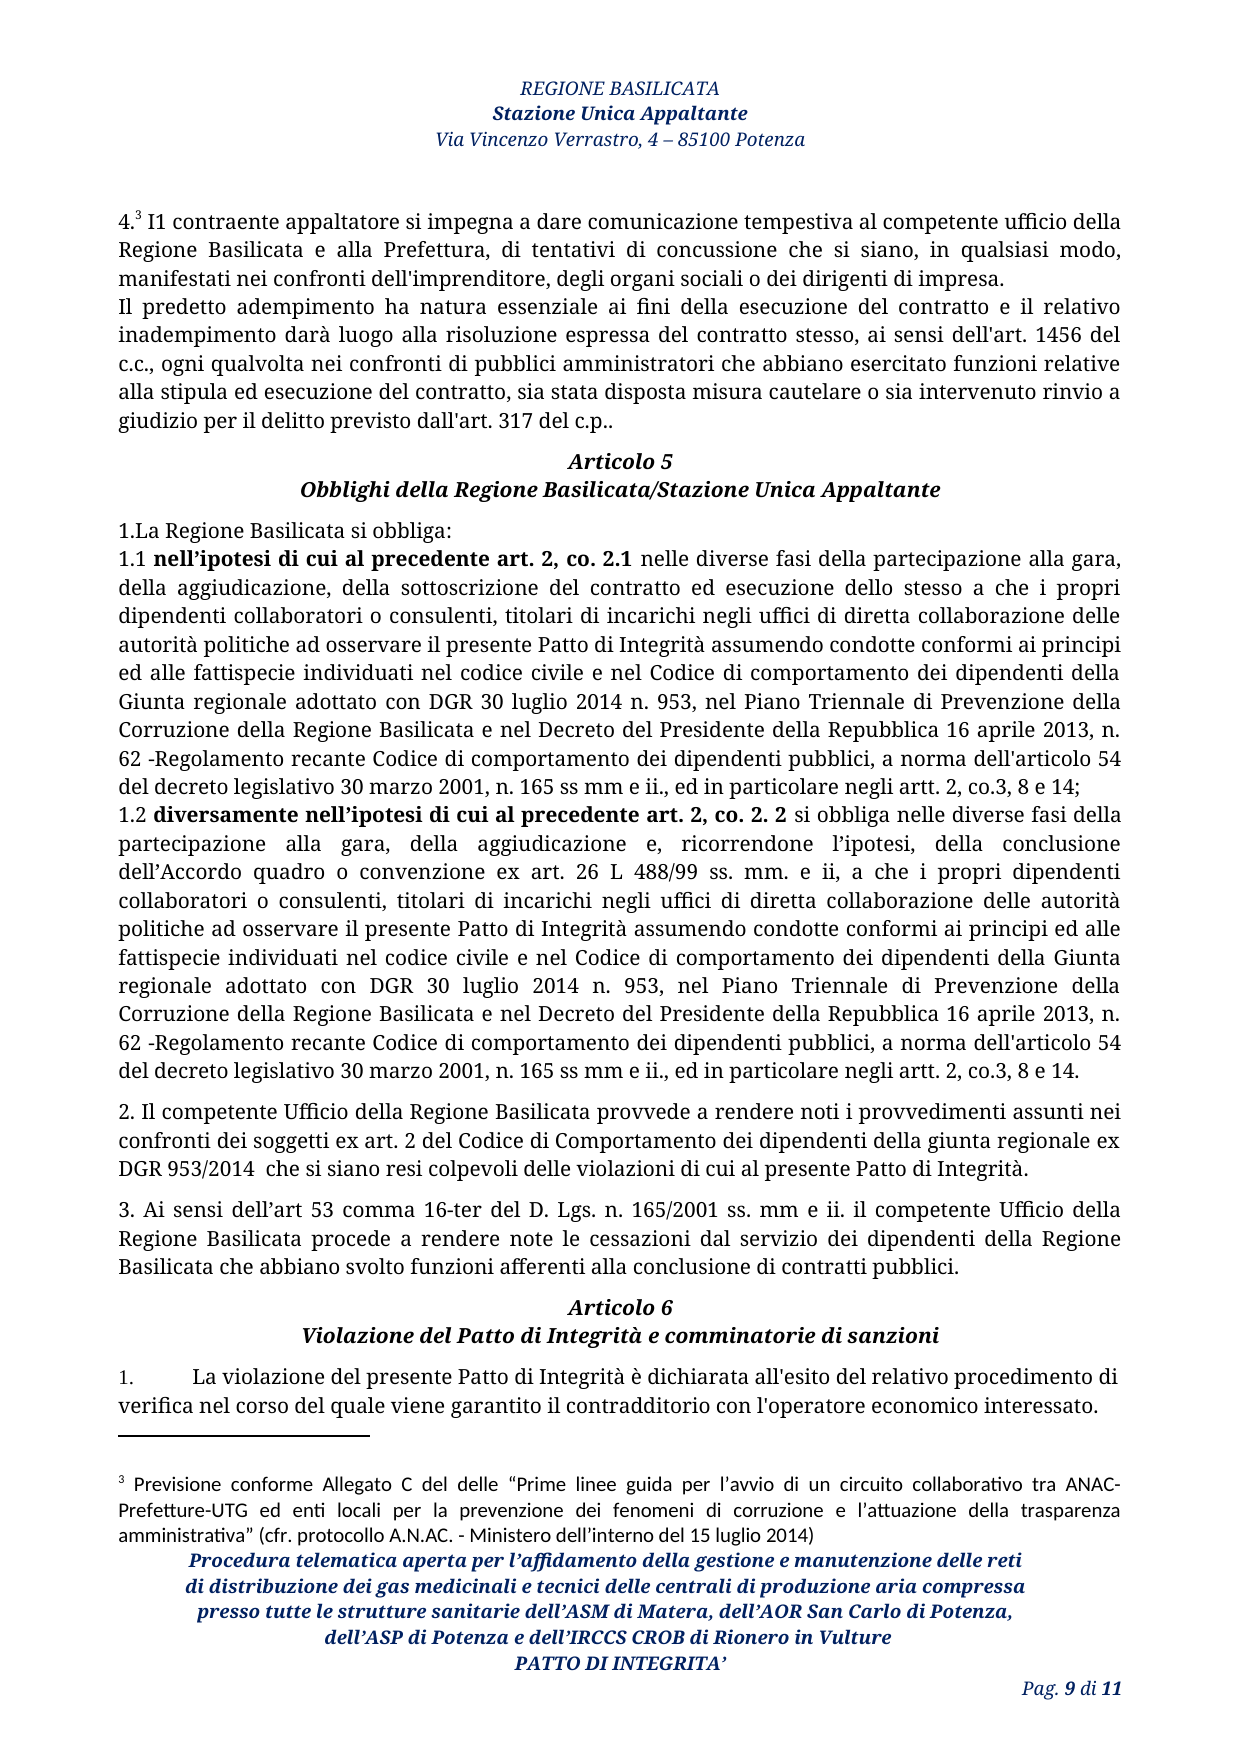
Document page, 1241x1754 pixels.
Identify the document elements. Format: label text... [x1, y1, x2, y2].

text Articolo 6 [118, 1293, 1122, 1321]
text Il predetto adempimento ha natura essenziale ai fini della esecuzione del contratto e il relativo inadempimento darà luogo alla risoluzione espressa del contratto stesso, ai sensi dell'art. 1456 del c.c., ogni qualvolta nei confronti di pubblici amministratori che abbiano esercitato funzioni relative alla stipula ed esecuzione del contratto, sia stata disposta misura cautelare o sia intervenuto rinvio a giudizio per il delitto previsto dall'art. 317 del c.p.. [118, 292, 1122, 434]
list La violazione del presente Patto di Integrità è dichiarata all'esito del relativo procedimento di verifica nel corso del quale viene garantito il contradditorio con l'operatore economico interessato. [118, 1362, 1122, 1419]
text 3. Ai sensi dell’art 53 comma 16-ter del D. Lgs. n. 165/2001 ss. mm e ii. il competente Ufficio della Regione Basilicata procede a rendere note le cessazioni dal servizio dei dipendenti della Regione Basilicata che abbiano svolto funzioni afferenti alla conclusione di contratti pubblici. [118, 1195, 1122, 1281]
text 2. Il competente Ufficio della Regione Basilicata provvede a rendere noti i provvedimenti assunti nei confronti dei soggetti ex art. 2 del Codice di Comportamento dei dipendenti della giunta regionale ex DGR 953/2014 che si siano resi colpevoli delle violazioni di cui al presente Patto di Integrità. [118, 1097, 1122, 1183]
text Violazione del Patto di Integrità e comminatorie di sanzioni [118, 1321, 1122, 1350]
text 1.2 diversamente nell’ipotesi di cui al precedente art. 2, co. 2. 2 si obbliga nelle diverse fasi della partecipazione alla gara, della aggiudicazione e, ricorrendone l’ipotesi, della conclusione dell’Accordo quadro o convenzione ex art. 26 L 488/99 ss. mm. e ii, a che i propri dipendenti collaboratori o consulenti, titolari di incarichi negli uffici di diretta collaborazione delle autorità politiche ad osservare il presente Patto di Integrità assumendo condotte conformi ai principi ed alle fattispecie individuati nel codice civile e nel Codice di comportamento dei dipendenti della Giunta regionale adottato con DGR 30 luglio 2014 n. 953, nel Piano Triennale di Prevenzione della Corruzione della Regione Basilicata e nel Decreto del Presidente della Repubblica 16 aprile 2013, n. 62 -Regolamento recante Codice di comportamento dei dipendenti pubblici, a norma dell'articolo 54 del decreto legislativo 30 marzo 2001, n. 165 ss mm e ii., ed in particolare negli artt. 2, co.3, 8 e 14. [118, 801, 1122, 1085]
text Obblighi della Regione Basilicata/Stazione Unica Appaltante [118, 475, 1122, 504]
text 1.La Regione Basilicata si obbliga: [118, 516, 1122, 544]
text 4. I1 contraente appaltatore si impegna a dare comunicazione tempestiva al competente ufficio della Regione Basilicata e alla Prefettura, di tentativi di concussione che si siano, in qualsiasi modo, manifestati nei confronti dell'imprenditore, degli organi sociali o dei dirigenti di impresa. [118, 207, 1122, 292]
text Articolo 5 [118, 447, 1122, 475]
text 1.1 nell’ipotesi di cui al precedente art. 2, co. 2.1 nelle diverse fasi della partecipazione alla gara, della aggiudicazione, della sottoscrizione del contratto ed esecuzione dello stesso a che i propri dipendenti collaboratori o consulenti, titolari di incarichi negli uffici di diretta collaborazione delle autorità politiche ad osservare il presente Patto di Integrità assumendo condotte conformi ai principi ed alle fattispecie individuati nel codice civile e nel Codice di comportamento dei dipendenti della Giunta regionale adottato con DGR 30 luglio 2014 n. 953, nel Piano Triennale di Prevenzione della Corruzione della Regione Basilicata e nel Decreto del Presidente della Repubblica 16 aprile 2013, n. 62 -Regolamento recante Codice di comportamento dei dipendenti pubblici, a norma dell'articolo 54 del decreto legislativo 30 marzo 2001, n. 165 ss mm e ii., ed in particolare negli artt. 2, co.3, 8 e 14; [118, 544, 1122, 801]
